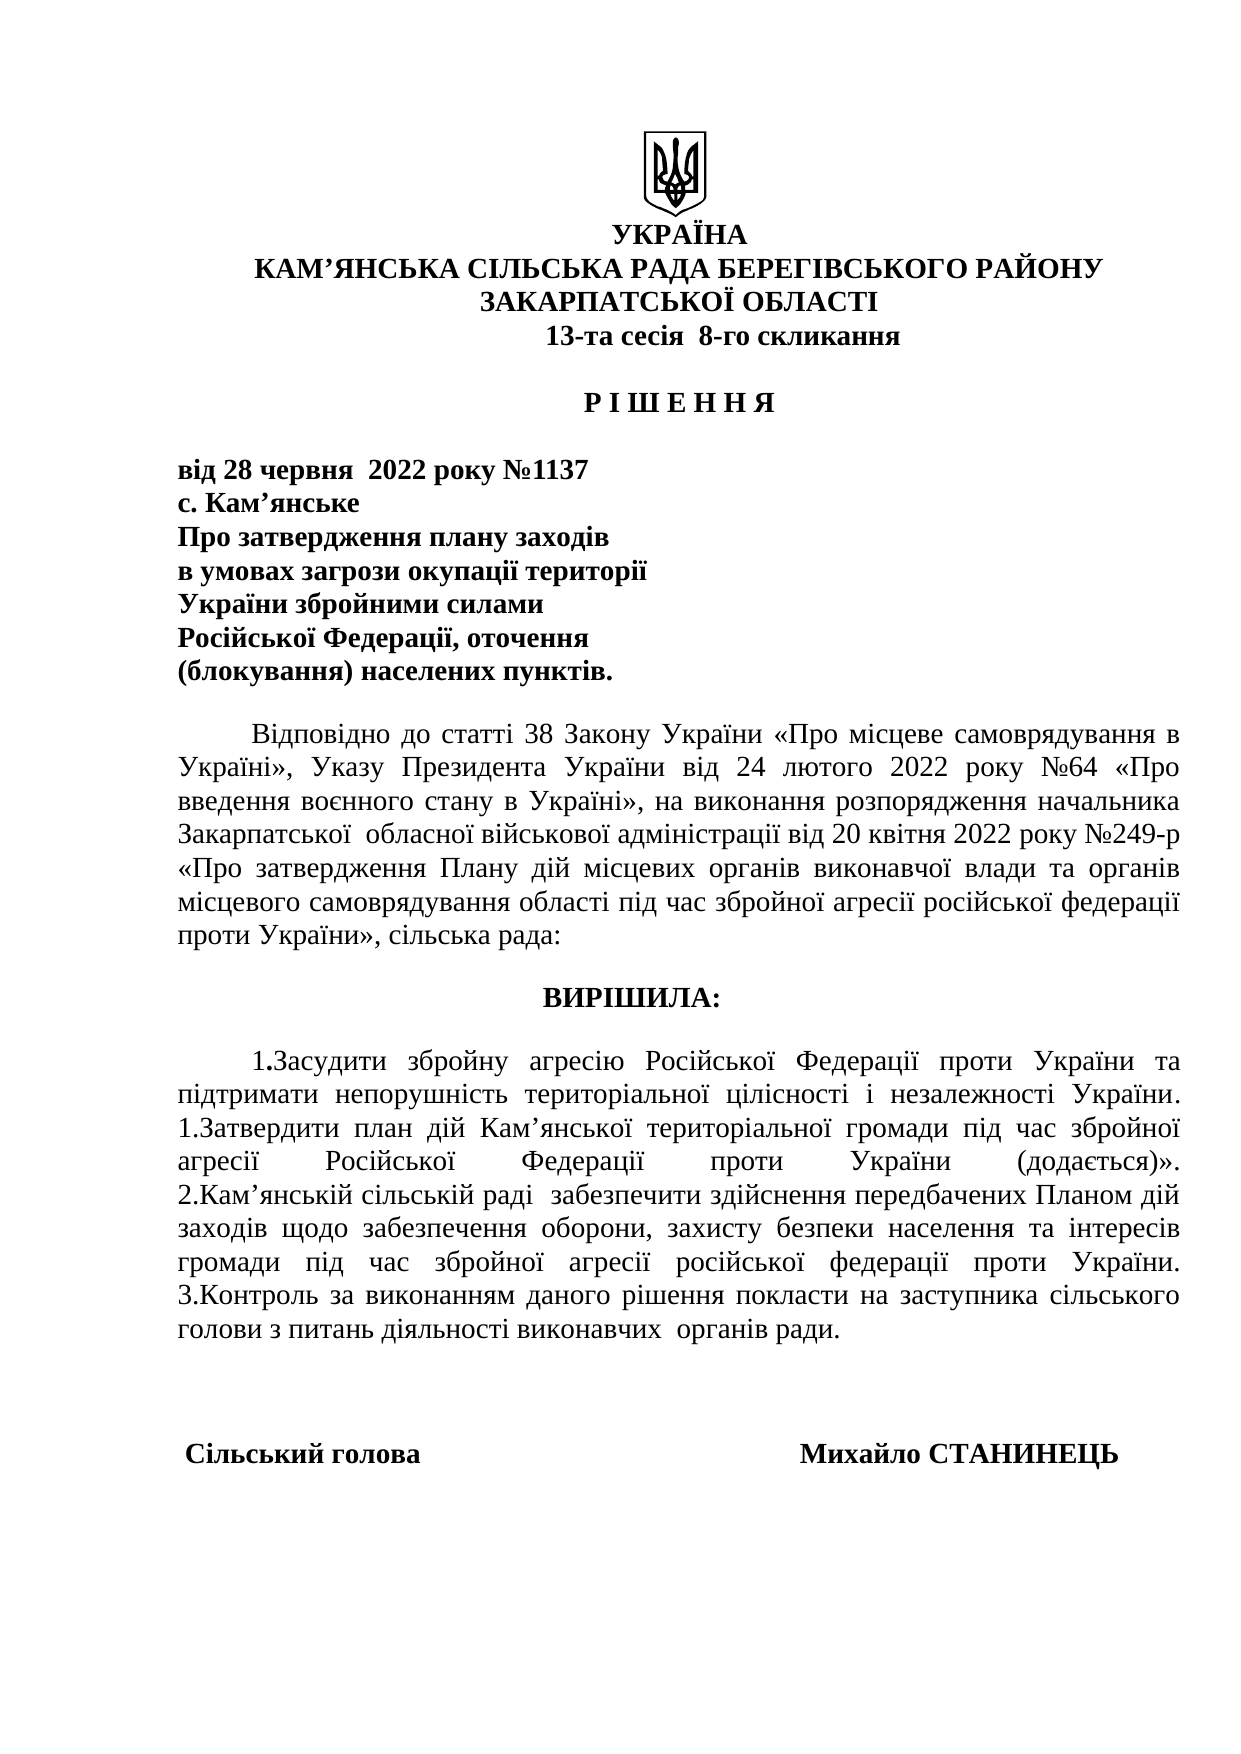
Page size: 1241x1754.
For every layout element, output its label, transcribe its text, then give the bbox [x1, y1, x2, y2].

text Сільський голова Михайло СТАНИНЕЦЬ [177, 1436, 1181, 1470]
text 1.Засудити збройну агресію Російської Федерації проти України та підтримати непорушність територіальної цілісності і незалежності України. 1.Затвердити план дій Кам’янської територіальної громади під час збройної агресії Російської Федерації проти України (додається)». 2.Кам’янській сільській раді забезпечити здійснення передбачених Планом дій заходів щодо забезпечення оборони, захисту безпеки населення та інтересів громади під час збройної агресії російської федерації проти України. 3.Контроль за виконанням даного рішення покласти на заступника сільського голови з питань діяльності виконавчих органів ради. [177, 1043, 1181, 1344]
text ВИРІШИЛА: [177, 980, 1181, 1013]
subtitle КАМ’ЯНСЬКА СІЛЬСЬКА РАДА БЕРЕГІВСЬКОГО РАЙОНУ [177, 251, 1181, 284]
text від 28 червня 2022 року №1137 [177, 452, 1185, 486]
text в умовах загрози окупації території [177, 553, 1181, 586]
text с. Кам’янське [177, 486, 1185, 519]
text України збройними силами [177, 586, 1181, 620]
text Відповідно до статті 38 Закону України «Про місцеве самоврядування в Україні», Указу Президента України від 24 лютого 2022 року №64 «Про введення воєнного стану в Україні», на виконання розпорядження начальника Закарпатської обласної військової адміністрації від 20 квітня 2022 року №249-р «Про затвердження Плану дій місцевих органів виконавчої влади та органів місцевого самоврядування області під час збройної агресії російської федерації проти України», сільська рада: [177, 716, 1181, 951]
text Про затвердження плану заходів [177, 519, 1181, 553]
text ЗАКАРПАТСЬКОЇ ОБЛАСТІ 13-та сесія 8-го скликання [177, 284, 1181, 351]
subtitle УКРАЇНА [177, 217, 1181, 251]
text Російської Федерації, оточення [177, 620, 1181, 653]
text (блокування) населених пунктів. [177, 653, 1181, 687]
text Р І Ш Е Н Н Я [177, 385, 1181, 418]
